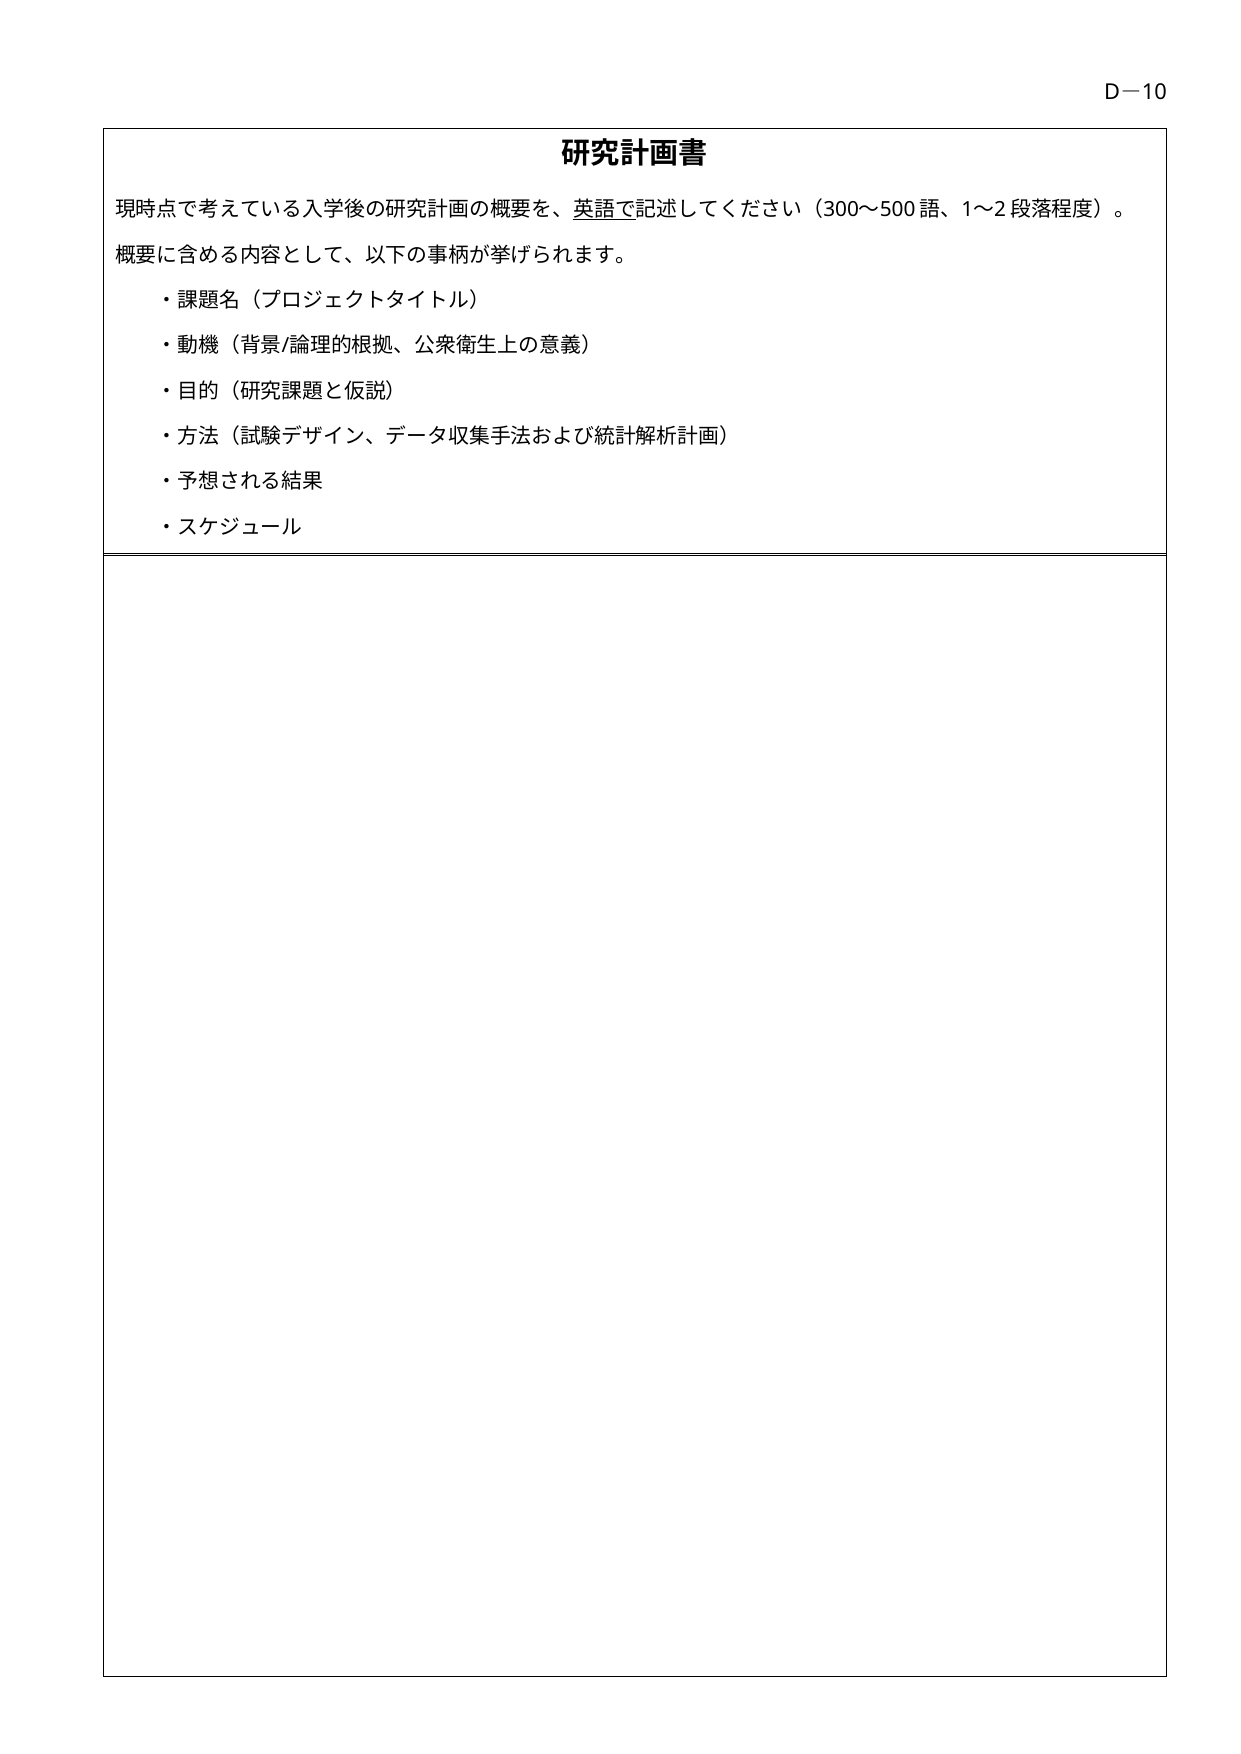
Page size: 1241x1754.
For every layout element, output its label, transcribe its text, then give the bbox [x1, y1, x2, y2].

table_header 研究計画書 現時点で考えている入学後の研究計画の概要を、英語で記述してください（300～500語、1～2段落程度）。 概要に含める内容として、以下の事柄が挙げられます。 ・課題名（プロジェクトタイトル） ・動機（背景/論理的根拠、公衆衛生上の意義） ・目的（研究課題と仮説） ・方法（試験デザイン、データ収集手法および統計解析計画） ・予想される結果 ・スケジュール [104, 129, 1166, 553]
table_cell [104, 556, 1166, 1676]
